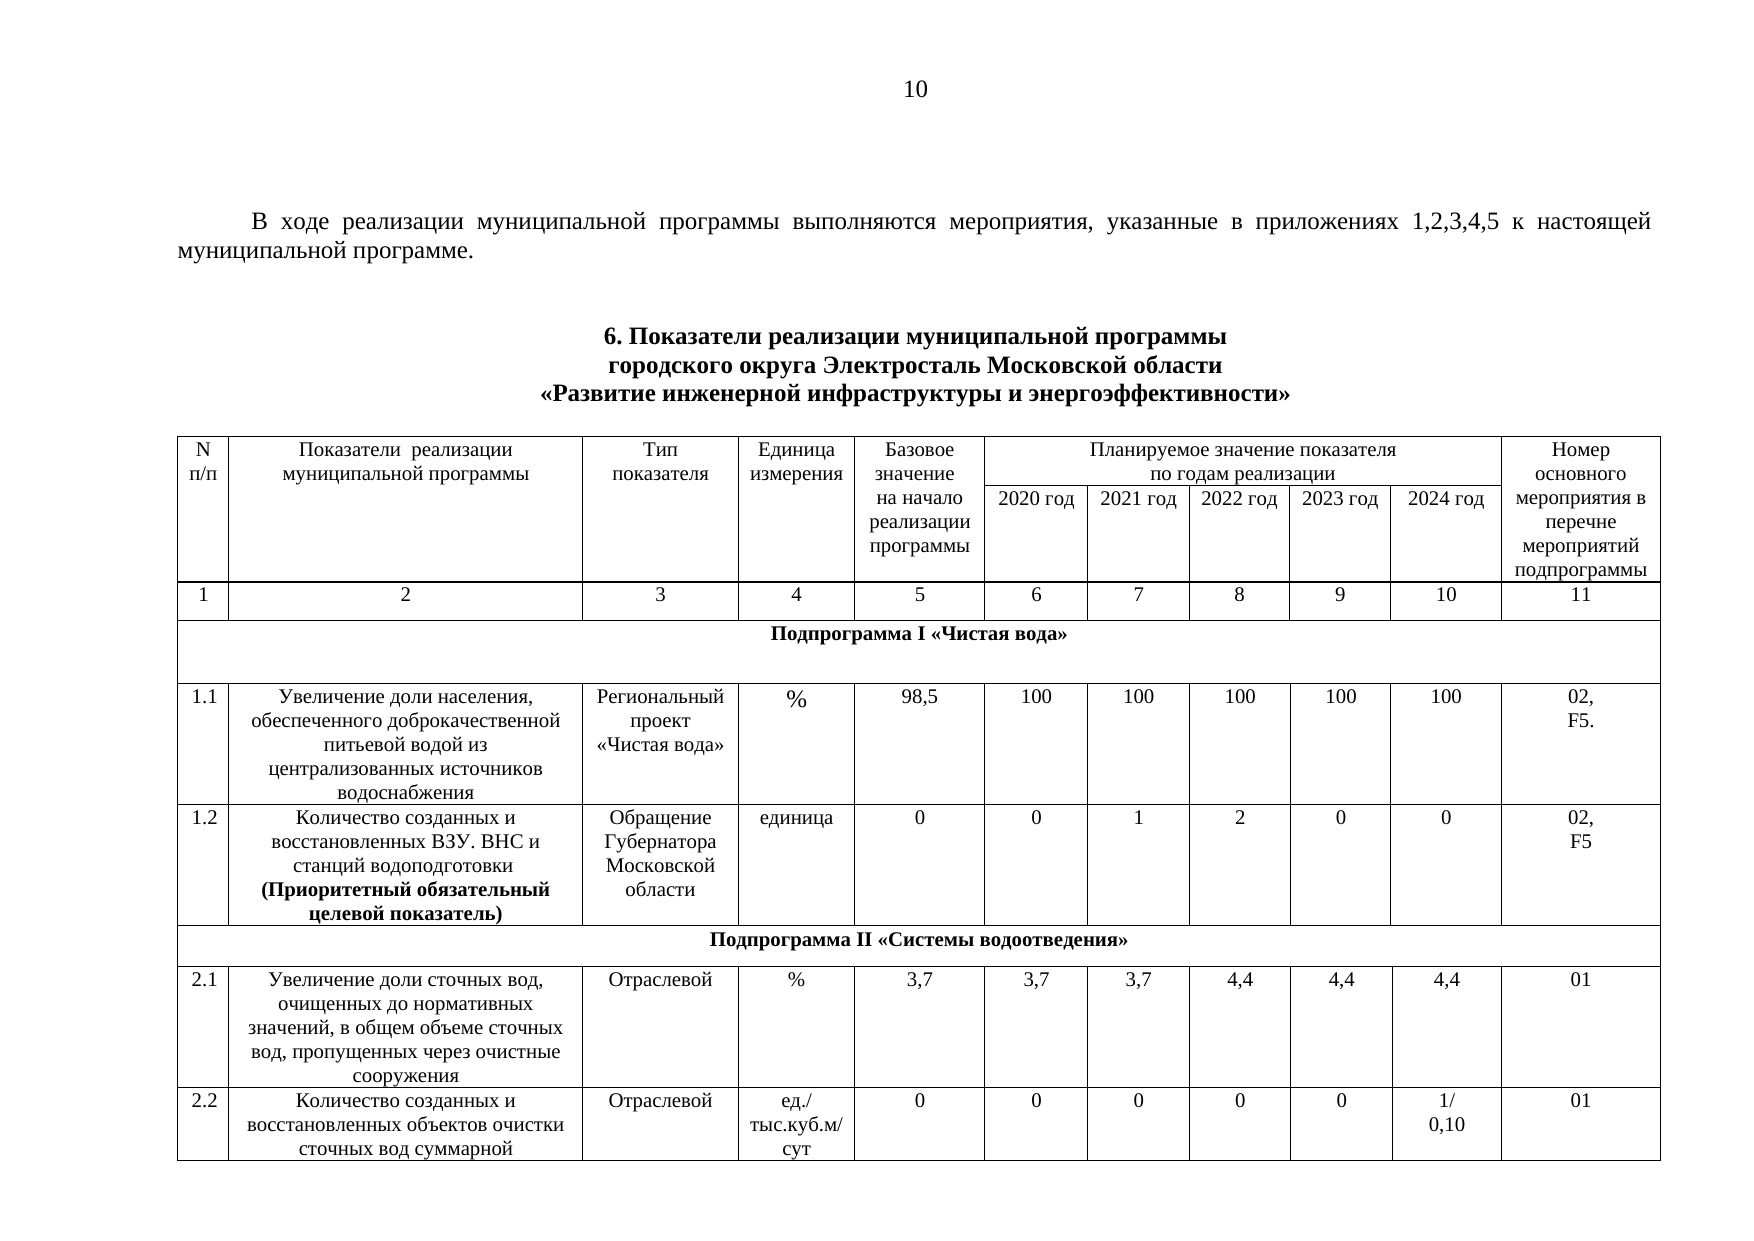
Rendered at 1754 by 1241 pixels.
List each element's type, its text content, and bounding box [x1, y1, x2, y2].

table_header Номер основного мероприятия в перечне мероприятий подпрограммы [1502, 437, 1660, 581]
table_cell 0 [1291, 1088, 1392, 1160]
table_cell 5 [855, 583, 984, 619]
table_cell 01 [1502, 967, 1660, 1087]
table_cell 0 [855, 805, 984, 925]
table_cell 11 [1502, 583, 1660, 619]
table_header Единица измерения [739, 437, 854, 581]
table_cell 4,4 [1393, 967, 1501, 1087]
table_cell Отраслевой [583, 1088, 738, 1160]
table_cell 0 [985, 1088, 1087, 1160]
table_cell 2020 год [985, 486, 1087, 581]
table_cell 2 [229, 583, 582, 619]
table_cell Отраслевой [583, 967, 738, 1087]
table_header Тип показателя [583, 437, 738, 581]
table_cell 2021 год [1088, 486, 1189, 581]
table_header Базовое значение на начало реализации программы [855, 437, 984, 581]
table_cell 2024 год [1391, 486, 1501, 581]
table_cell 3,7 [985, 967, 1087, 1087]
table_cell 4 [739, 583, 854, 619]
table_cell % [739, 967, 854, 1087]
table_cell 0 [985, 805, 1087, 925]
table_cell 3,7 [1088, 967, 1189, 1087]
table_cell 02, F5 [1502, 805, 1660, 925]
text 6. Показатели реализации муниципальной программы [177, 321, 1653, 350]
table_cell 0 [855, 1088, 984, 1160]
table_cell % [739, 684, 854, 804]
table_cell 100 [1291, 684, 1390, 804]
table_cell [229, 1088, 582, 1160]
table_cell Количество созданных и восстановленных ВЗУ. ВНС и станций водоподготовки (Приоритетный обязательный целевой показатель) [229, 805, 582, 925]
text городского округа Электросталь Московской области [177, 350, 1653, 378]
table_cell 2 [1190, 805, 1290, 925]
table_cell 2.2 [178, 1088, 228, 1160]
table_cell 4,4 [1291, 967, 1392, 1087]
table_cell 10 [1391, 583, 1501, 619]
table_cell 2022 год [1190, 486, 1289, 581]
table_cell 1 [178, 583, 228, 619]
table_cell Подпрограмма II «Системы водоотведения» [178, 926, 1660, 966]
table_cell 9 [1290, 583, 1390, 619]
table_cell 100 [1088, 684, 1189, 804]
table_cell 0 [1088, 1088, 1189, 1160]
table_cell 2.1 [178, 967, 228, 1087]
table_cell 1.1 [178, 684, 228, 804]
table_cell Увеличение доли населения, обеспеченного доброкачественной питьевой водой из централизованных источников водоснабжения [229, 684, 582, 804]
table_cell 4,4 [1190, 967, 1290, 1087]
table_cell Обращение Губернатора Московской области [583, 805, 738, 925]
table_cell 3,7 [855, 967, 984, 1087]
table_header Показатели реализации муниципальной программы [229, 437, 582, 581]
table_cell 1.2 [178, 805, 228, 925]
table_cell 100 [1391, 684, 1501, 804]
table_cell 2023 год [1290, 486, 1390, 581]
table_cell 0 [1190, 1088, 1290, 1160]
text В ходе реализации муниципальной программы выполняются мероприятия, указанные в приложениях 1,2,3,4,5 к настоящей муниципальной программе. [177, 206, 1653, 263]
text «Развитие инженерной инфраструктуры и энергоэффективности» [177, 378, 1653, 407]
table_cell 7 [1088, 583, 1189, 619]
table_cell 01 [1502, 1088, 1660, 1160]
table_cell 1 [1088, 805, 1189, 925]
table_cell 6 [985, 583, 1087, 619]
table_cell Увеличение доли сточных вод, очищенных до нормативных значений, в общем объеме сточных вод, пропущенных через очистные сооружения [229, 967, 582, 1087]
table_cell 1/ 0,10 [1393, 1088, 1501, 1160]
table_cell 3 [583, 583, 738, 619]
table_cell Региональный проект «Чистая вода» [583, 684, 738, 804]
table_cell 100 [1190, 684, 1290, 804]
table_cell 02, F5. [1502, 684, 1660, 804]
table_cell 0 [1291, 805, 1390, 925]
table_cell 98,5 [855, 684, 984, 804]
table_header Планируемое значение показателя по годам реализации [985, 437, 1501, 485]
table_cell Подпрограмма I «Чистая вода» [178, 621, 1660, 683]
table_header N п/п [178, 437, 228, 581]
table_cell 8 [1190, 583, 1289, 619]
table_cell 100 [985, 684, 1087, 804]
table_cell единица [739, 805, 854, 925]
table_cell 0 [1391, 805, 1501, 925]
table_cell ед./ тыс.куб.м/сут [739, 1088, 854, 1160]
